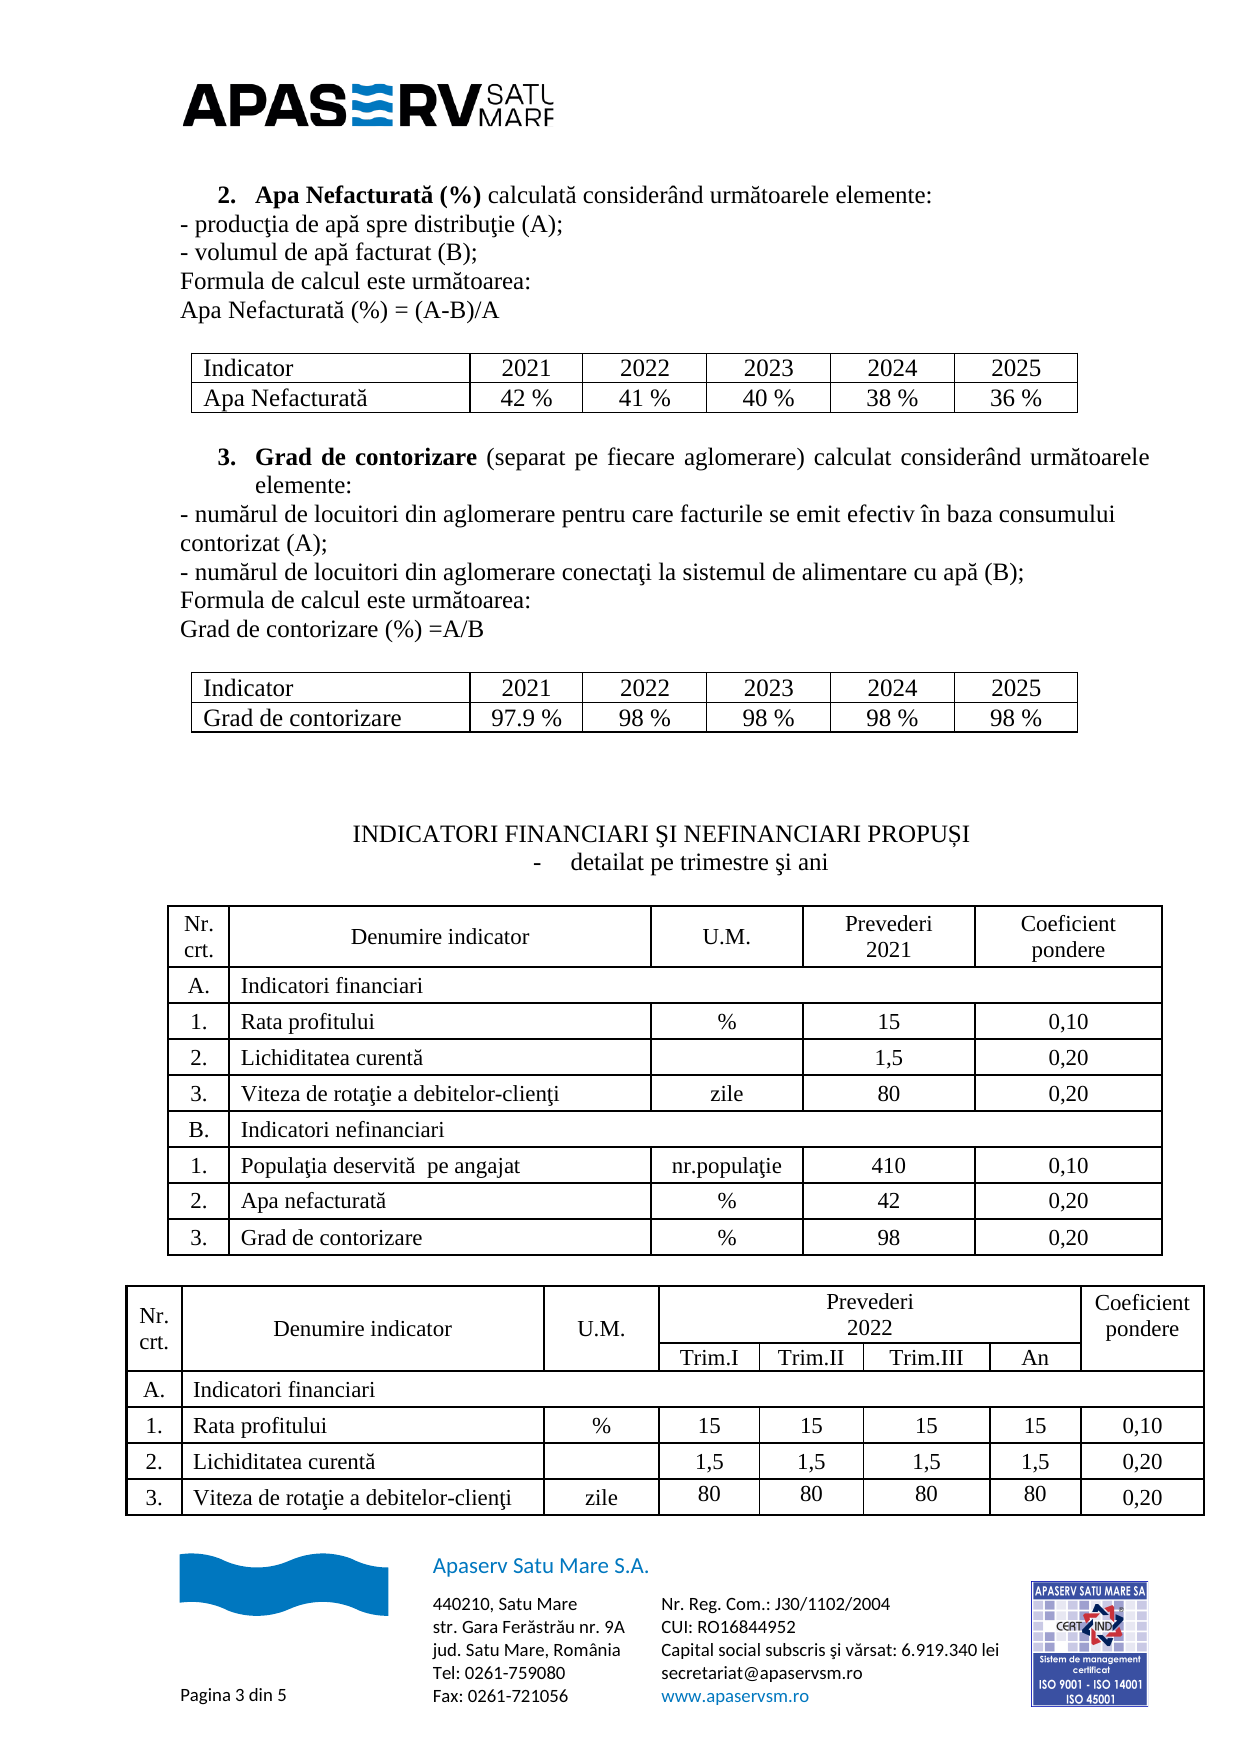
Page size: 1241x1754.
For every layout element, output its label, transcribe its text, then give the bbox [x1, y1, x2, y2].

table_cell Indicatori nefinanciari [230, 1112, 1161, 1146]
text Grad de contorizare (%) =A/B [180, 614, 1150, 643]
table_cell 97.9 % [471, 703, 582, 731]
table_header U.M. [545, 1287, 658, 1370]
table_cell Lichiditatea curentă [230, 1040, 650, 1074]
table_cell 0,20 [976, 1076, 1161, 1110]
list detailat pe trimestre şi ani [218, 847, 1143, 876]
table_header Prevederi 2022 [660, 1287, 1080, 1342]
table_cell Indicatori financiari [183, 1372, 1203, 1406]
table_cell % [652, 1004, 802, 1038]
table_cell 1. [169, 1148, 228, 1182]
table_header Coeficient pondere [976, 907, 1161, 966]
table_header 2024 [831, 354, 954, 382]
table_cell % [652, 1220, 802, 1254]
table_cell Viteza de rotaţie a debitelor-clienţi [183, 1480, 543, 1514]
table_cell 0,10 [1082, 1408, 1203, 1442]
table_header 2021 [471, 354, 582, 382]
table_cell 2. [128, 1444, 181, 1478]
table_cell zile [545, 1480, 658, 1514]
text Formula de calcul este următoarea: [180, 586, 1150, 614]
table_cell 38 % [831, 383, 954, 412]
table_cell 0,20 [1082, 1480, 1203, 1514]
table_header 2024 [831, 673, 954, 702]
table_cell 80 [760, 1480, 863, 1514]
table_cell Viteza de rotaţie a debitelor-clienţi [230, 1076, 650, 1110]
table_cell 98 % [955, 703, 1077, 731]
table_cell 98 % [831, 703, 954, 731]
text Formula de calcul este următoarea: [180, 266, 1150, 295]
table_cell nr.populaţie [652, 1148, 802, 1182]
table_cell 98 % [583, 703, 706, 731]
list Grad de contorizare (separat pe fiecare aglomerare) calculat considerând următoarele elemente: [217, 442, 1150, 499]
table_cell 0,20 [976, 1220, 1161, 1254]
table_cell 3. [169, 1220, 228, 1254]
table_cell 0,10 [976, 1148, 1161, 1182]
text - numărul de locuitori din aglomerare conectaţi la sistemul de alimentare cu apă (B); [180, 557, 1150, 586]
table_cell 1,5 [804, 1040, 974, 1074]
table_cell 2. [169, 1184, 228, 1218]
table_cell A. [128, 1372, 181, 1406]
table_header 2022 [583, 354, 706, 382]
table_cell zile [652, 1076, 802, 1110]
table_cell 42 [804, 1184, 974, 1218]
table_cell An [991, 1344, 1080, 1370]
table_cell 3. [169, 1076, 228, 1110]
table_header Denumire indicator [230, 907, 650, 966]
table_cell 1,5 [760, 1444, 863, 1478]
table_cell Rata profitului [230, 1004, 650, 1038]
table_cell 36 % [955, 383, 1077, 412]
table_cell 1,5 [991, 1444, 1080, 1478]
table_header Prevederi 2021 [804, 907, 974, 966]
table_cell % [545, 1408, 658, 1442]
table_cell 41 % [583, 383, 706, 412]
table_cell Trim.I [660, 1344, 759, 1370]
table_cell 80 [864, 1480, 989, 1514]
table_header Nr. crt. [169, 907, 228, 966]
table_cell Apa nefacturată [230, 1184, 650, 1218]
table_cell 410 [804, 1148, 974, 1182]
table_header Indicator [192, 354, 469, 382]
table_cell 15 [991, 1408, 1080, 1442]
table_header Coeficient pondere [1082, 1287, 1203, 1370]
picture [1031, 1581, 1149, 1707]
table_cell 1,5 [660, 1444, 759, 1478]
table_cell 80 [804, 1076, 974, 1110]
table_header Indicator [192, 673, 469, 702]
list Apa Nefacturată (%) calculată considerând următoarele elemente: [217, 180, 1150, 209]
table_cell 15 [804, 1004, 974, 1038]
table_header 2022 [583, 673, 706, 702]
text - producţia de apă spre distribuţie (A); [180, 209, 1150, 237]
table_cell Trim.II [760, 1344, 863, 1370]
table_header 2023 [707, 354, 830, 382]
table_cell A. [169, 968, 228, 1002]
table_cell Apa Nefacturată [192, 383, 469, 412]
picture [181, 83, 553, 126]
table_cell 0,20 [1082, 1444, 1203, 1478]
table_cell 1,5 [864, 1444, 989, 1478]
table_cell 1. [169, 1004, 228, 1038]
table_cell Rata profitului [183, 1408, 543, 1442]
table_cell % [652, 1184, 802, 1218]
table_cell 3. [128, 1480, 181, 1514]
table_header 2023 [707, 673, 830, 702]
text Apa Nefacturată (%) = (A-B)/A [180, 295, 1150, 324]
table_cell 0,20 [976, 1184, 1161, 1218]
table_cell Populaţia deservită pe angajat [230, 1148, 650, 1182]
table_cell 98 [804, 1220, 974, 1254]
table_cell 2. [169, 1040, 228, 1074]
table_cell Grad de contorizare [230, 1220, 650, 1254]
table_header Denumire indicator [183, 1287, 543, 1370]
table_cell B. [169, 1112, 228, 1146]
table_cell 42 % [471, 383, 582, 412]
table_cell 1. [128, 1408, 181, 1442]
text - volumul de apă facturat (B); [180, 237, 1150, 266]
table_cell Indicatori financiari [230, 968, 1161, 1002]
table_cell 80 [991, 1480, 1080, 1514]
table_cell [652, 1040, 802, 1074]
table_cell Lichiditatea curentă [183, 1444, 543, 1478]
table_cell 15 [660, 1408, 759, 1442]
table_header 2025 [955, 354, 1077, 382]
table_cell 0,10 [976, 1004, 1161, 1038]
table_cell Grad de contorizare [192, 703, 469, 731]
table_cell 0,20 [976, 1040, 1161, 1074]
table_header Nr. crt. [128, 1287, 181, 1370]
table_cell 40 % [707, 383, 830, 412]
table_cell [545, 1444, 658, 1478]
table_header 2025 [955, 673, 1077, 702]
table_cell 15 [864, 1408, 989, 1442]
table_cell 98 % [707, 703, 830, 731]
text - numărul de locuitori din aglomerare pentru care facturile se emit efectiv în baza consumului contorizat (A); [180, 499, 1150, 557]
table_cell Trim.III [864, 1344, 989, 1370]
table_header U.M. [652, 907, 802, 966]
table_header 2021 [471, 673, 582, 702]
table_cell 80 [660, 1480, 759, 1514]
table_cell 15 [760, 1408, 863, 1442]
text INDICATORI FINANCIARI ŞI NEFINANCIARI PROPUȘI [180, 819, 1143, 847]
